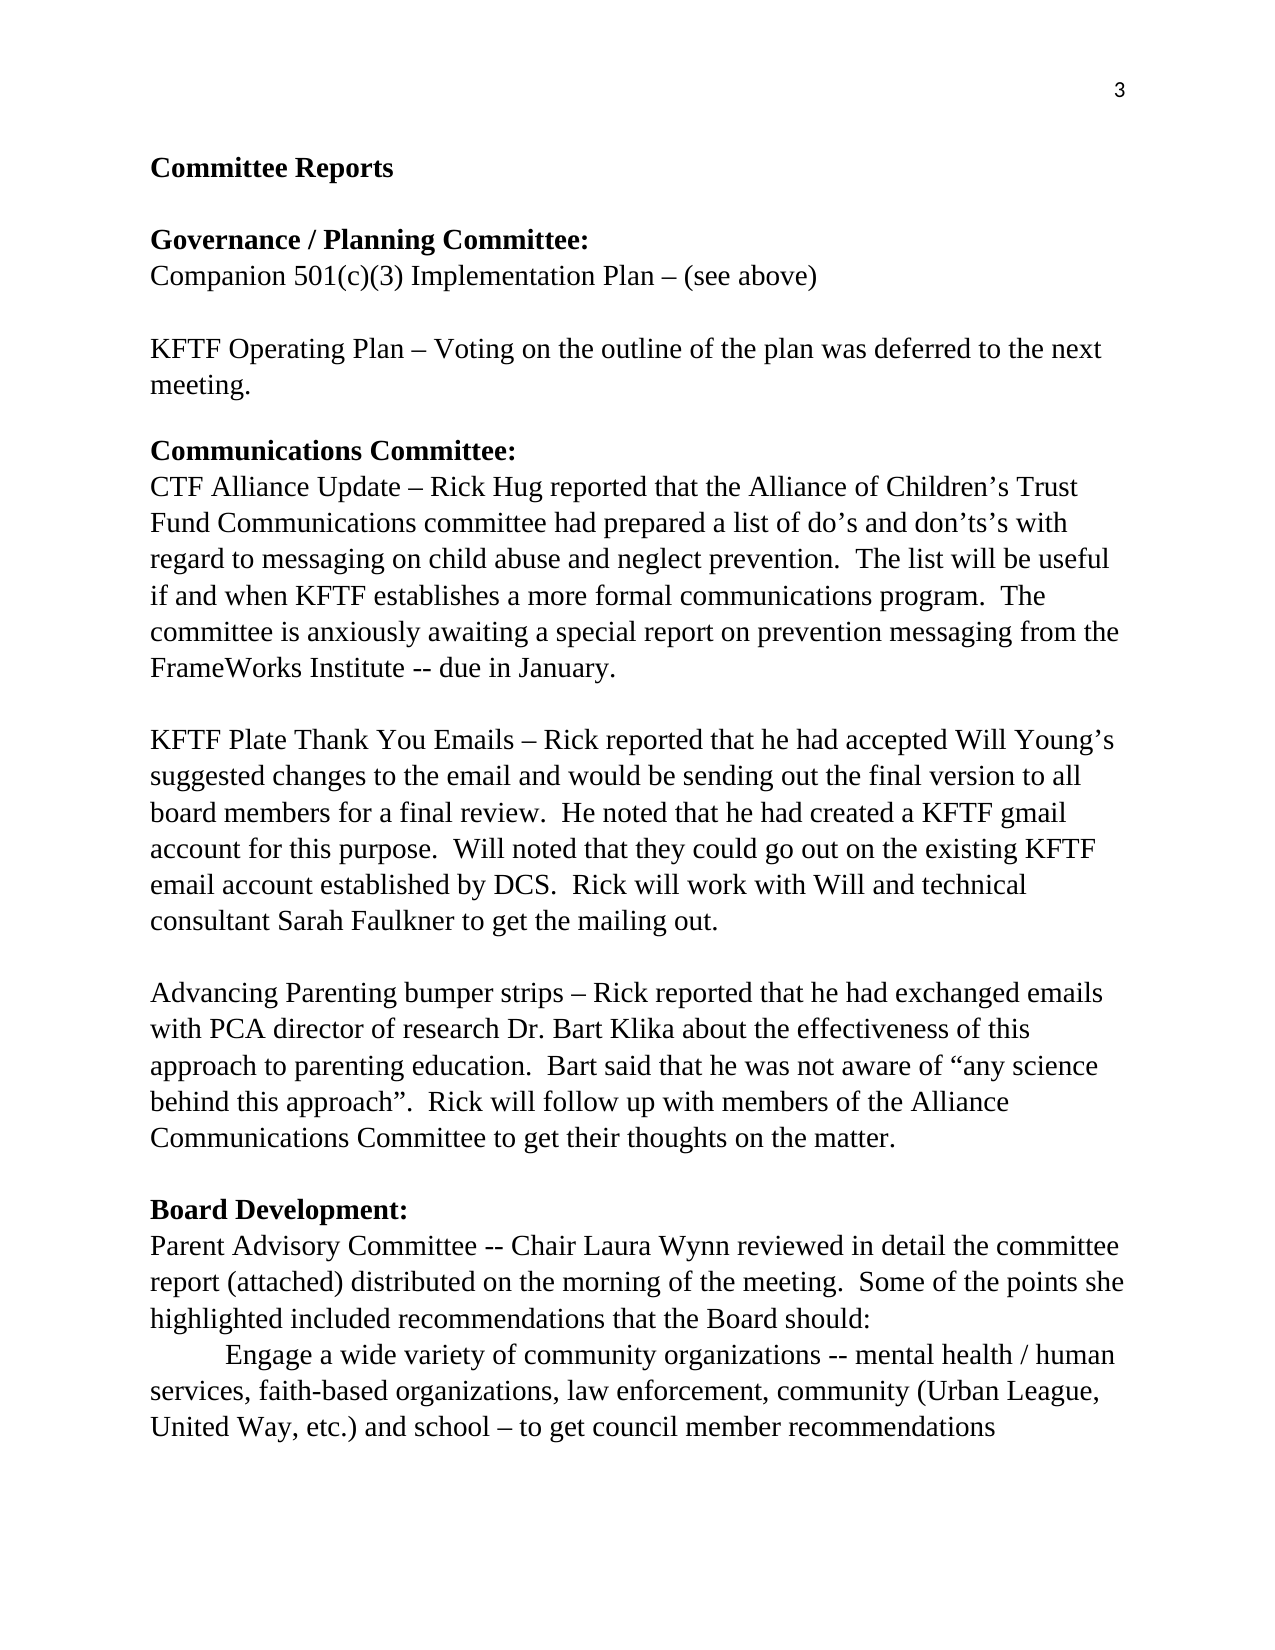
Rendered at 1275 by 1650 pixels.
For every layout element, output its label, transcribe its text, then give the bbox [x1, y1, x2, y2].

text Engage a wide variety of community organizations -- mental health / human services, faith-based organizations, law enforcement, community (Urban League, United Way, etc.) and school – to get council member recommendations [150, 1337, 1125, 1443]
text Parent Advisory Committee -- Chair Laura Wynn reviewed in detail the committee report (attached) distributed on the morning of the meeting. Some of the points she highlighted included recommendations that the Board should: [150, 1228, 1125, 1334]
text Board Development: [150, 1192, 1125, 1226]
text Companion 501(c)(3) Implementation Plan – (see above) [150, 258, 1125, 292]
text Governance / Planning Committee: [150, 222, 1125, 256]
text Committee Reports [150, 150, 1125, 183]
text Advancing Parenting bumper strips – Rick reported that he had exchanged emails with PCA director of research Dr. Bart Klika about the effectiveness of this approach to parenting education. Bart said that he was not aware of “any science behind this approach”. Rick will follow up with members of the Alliance Communications Committee to get their thoughts on the matter. [150, 975, 1125, 1153]
text KFTF Plate Thank You Emails – Rick reported that he had accepted Will Young’s suggested changes to the email and would be sending out the final version to all board members for a final review. He noted that he had created a KFTF gmail account for this purpose. Will noted that they could go out on the existing KFTF email account established by DCS. Rick will work with Will and technical consultant Sarah Faulkner to get the mailing out. [150, 722, 1125, 937]
text Communications Committee: [150, 433, 1125, 467]
text CTF Alliance Update – Rick Hug reported that the Alliance of Children’s Trust Fund Communications committee had prepared a list of do’s and don’ts’s with regard to messaging on child abuse and neglect prevention. The list will be useful if and when KFTF establishes a more formal communications program. The committee is anxiously awaiting a special report on prevention messaging from the FrameWorks Institute -- due in January. [150, 469, 1125, 684]
text KFTF Operating Plan – Voting on the outline of the plan was deferred to the next meeting. [150, 331, 1125, 400]
